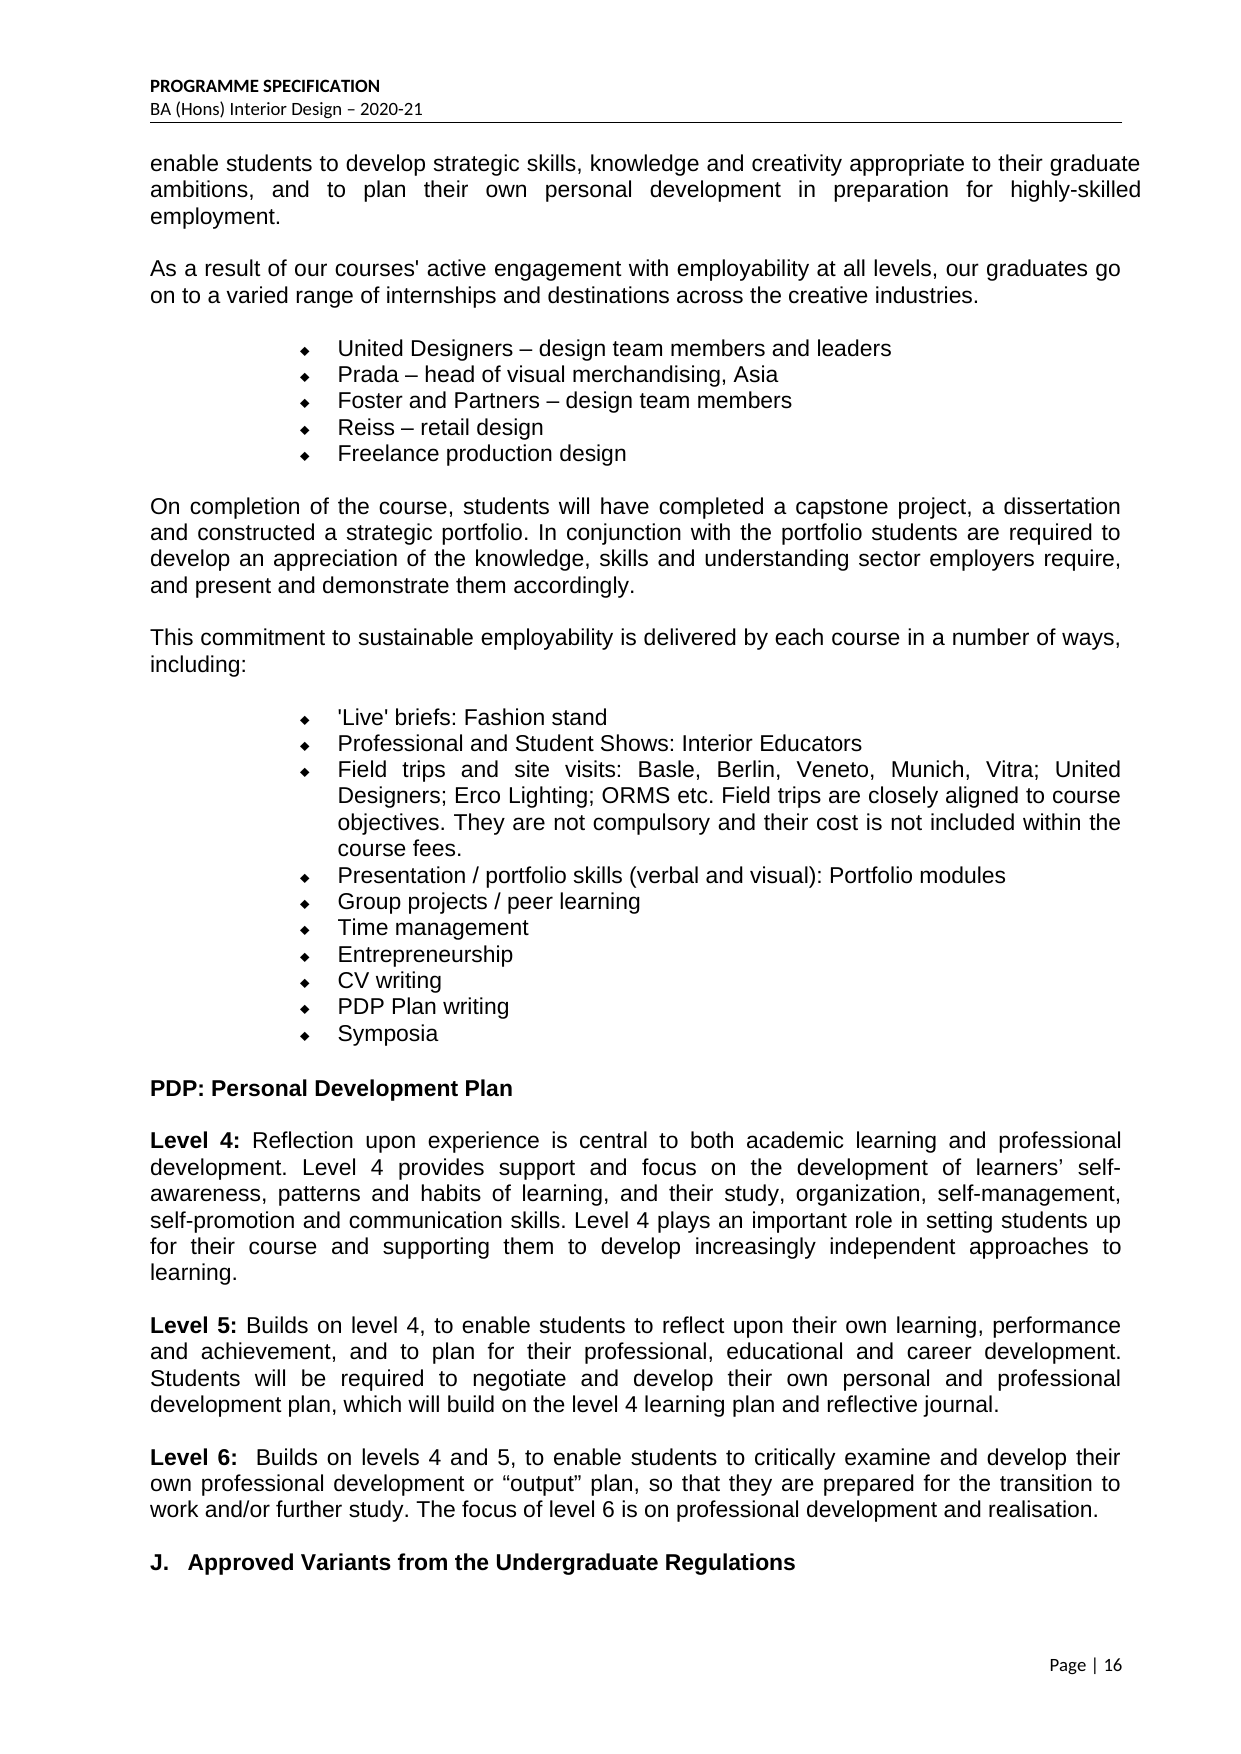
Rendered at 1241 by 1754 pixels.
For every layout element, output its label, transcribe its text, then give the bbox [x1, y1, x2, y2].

list 'Live' briefs: Fashion stand [300, 703, 1122, 730]
text enable students to develop strategic skills, knowledge and creativity appropriate to their graduate ambitions, and to plan their own personal development in preparation for highly-skilled employment. [150, 150, 1142, 229]
list Symposia [300, 1020, 1122, 1046]
list Reiss – retail design [300, 413, 1122, 440]
list Group projects / peer learning [300, 888, 1122, 914]
text Level 4: Reflection upon experience is central to both academic learning and professional development. Level 4 provides support and focus on the development of learners’ self-awareness, patterns and habits of learning, and their study, organization, self-management, self-promotion and communication skills. Level 4 plays an important role in setting students up for their course and supporting them to develop increasingly independent approaches to learning. [150, 1127, 1122, 1286]
list Approved Variants from the Undergraduate Regulations [150, 1549, 1122, 1576]
list United Designers – design team members and leaders [300, 334, 1122, 361]
list Field trips and site visits: Basle, Berlin, Veneto, Munich, Vitra; United Designers; Erco Lighting; ORMS etc. Field trips are closely aligned to course objectives. They are not compulsory and their cost is not included within the course fees. [300, 756, 1122, 862]
list Presentation / portfolio skills (verbal and visual): Portfolio modules [300, 862, 1122, 888]
list Professional and Student Shows: Interior Educators [300, 730, 1122, 756]
list Time management [300, 914, 1122, 941]
list Prada – head of visual merchandising, Asia [300, 361, 1122, 387]
text Level 6: Builds on levels 4 and 5, to enable students to critically examine and develop their own professional development or “output” plan, so that they are prepared for the transition to work and/or further study. The focus of level 6 is on professional development and realisation. [150, 1444, 1122, 1523]
list CV writing [300, 967, 1122, 993]
list PDP Plan writing [300, 993, 1122, 1020]
text PDP: Personal Development Plan [150, 1075, 1122, 1101]
text This commitment to sustainable employability is delivered by each course in a number of ways, including: [150, 624, 1122, 677]
text Level 5: Builds on level 4, to enable students to reflect upon their own learning, performance and achievement, and to plan for their professional, educational and career development. Students will be required to negotiate and develop their own personal and professional development plan, which will build on the level 4 learning plan and reflective journal. [150, 1312, 1122, 1417]
text As a result of our courses' active engagement with employability at all levels, our graduates go on to a varied range of internships and destinations across the creative industries. [150, 255, 1122, 308]
list Entrepreneurship [300, 941, 1122, 967]
list Foster and Partners – design team members [300, 387, 1122, 413]
list Freelance production design [300, 440, 1122, 466]
text On completion of the course, students will have completed a capstone project, a dissertation and constructed a strategic portfolio. In conjunction with the portfolio students are required to develop an appreciation of the knowledge, skills and understanding sector employers require, and present and demonstrate them accordingly. [150, 493, 1122, 598]
